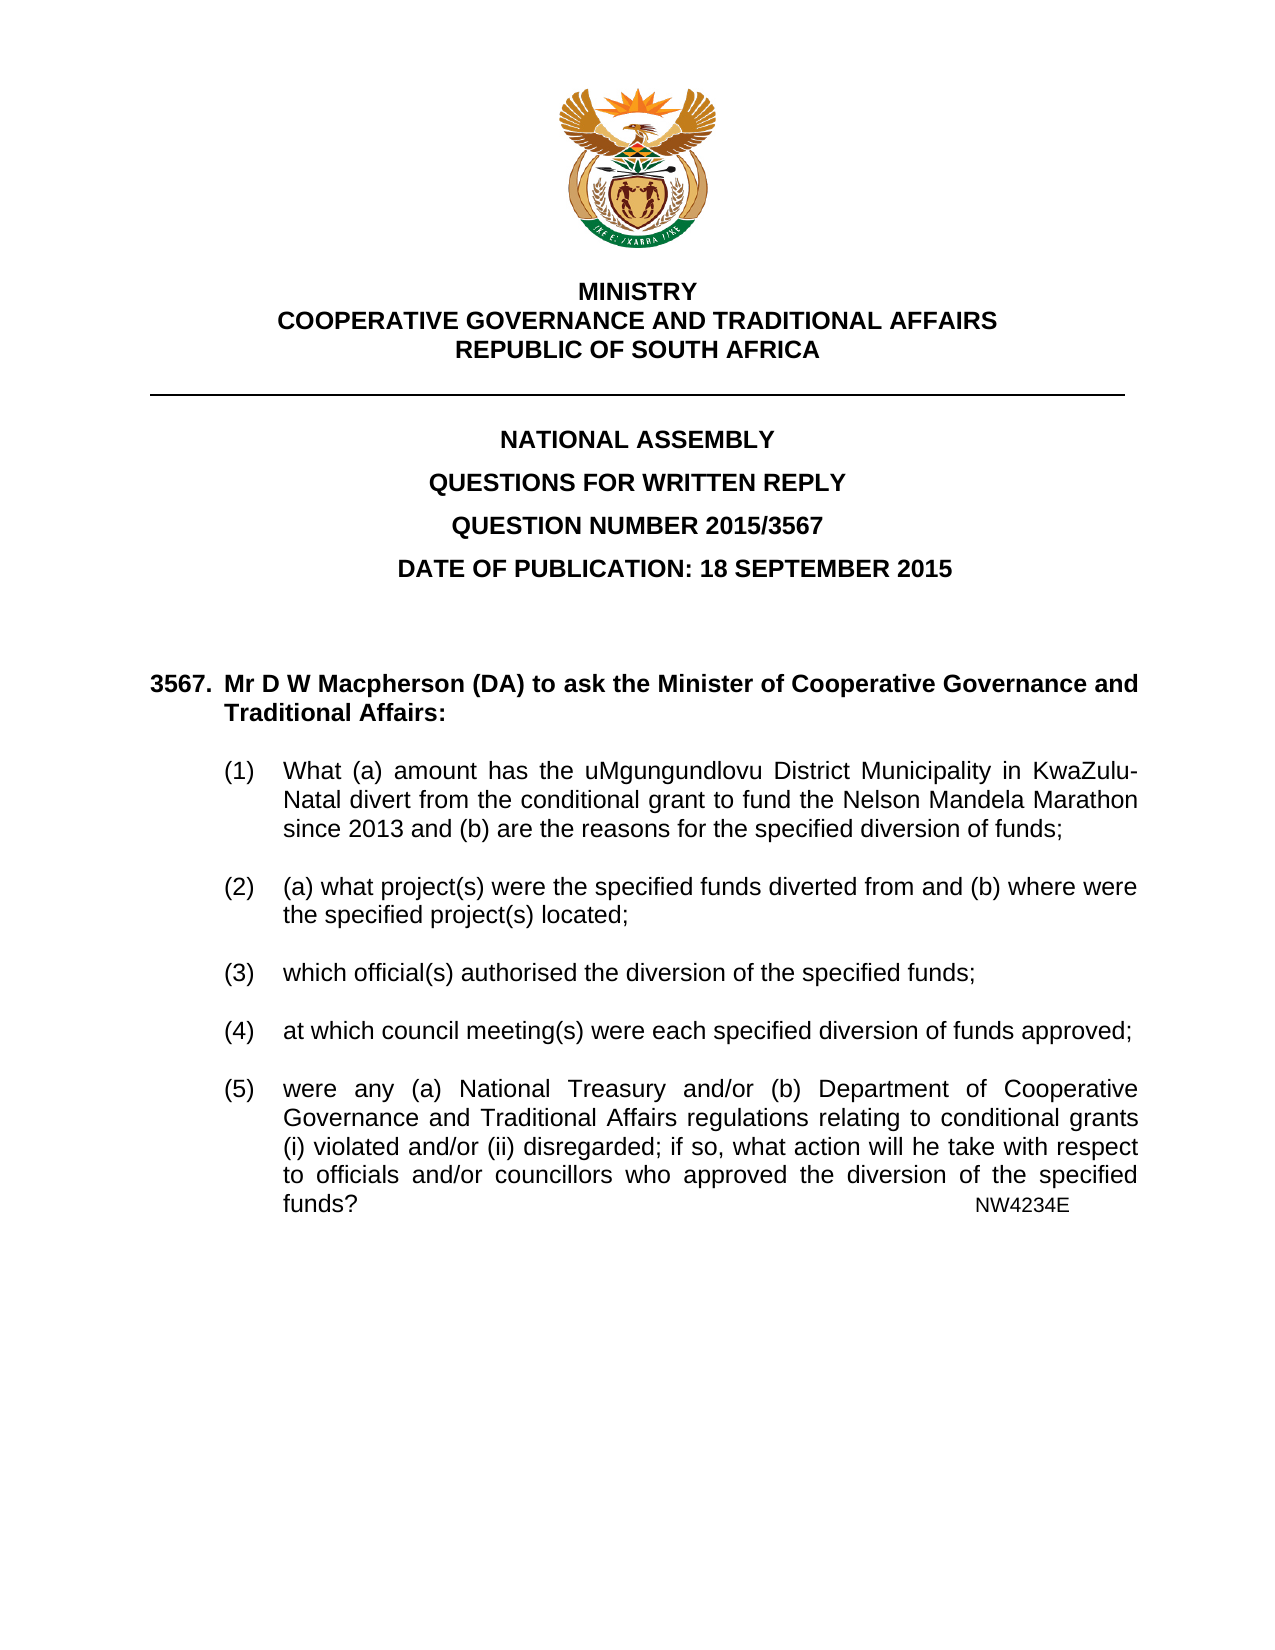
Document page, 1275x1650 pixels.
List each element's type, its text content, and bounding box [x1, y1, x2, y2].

picture [559, 88, 716, 248]
text MINISTRY [150, 277, 1125, 306]
text (4) at which council meeting(s) were each specified diversion of funds approved; [224, 1016, 1140, 1045]
text (5) were any (a) National Treasury and/or (b) Department of Cooperative Governance and Traditional Affairs regulations relating to conditional grants (i) violated and/or (ii) disregarded; if so, what action will he take with respect to officials and/or councillors who approved the diversion of the specified funds? NW4234E [224, 1074, 1140, 1218]
text COOPERATIVE GOVERNANCE AND TRADITIONAL AFFAIRS [150, 306, 1125, 335]
text QUESTIONS FOR WRITTEN REPLY [150, 468, 1125, 496]
text (2) (a) what project(s) were the specified funds diverted from and (b) where were the specified project(s) located; [224, 871, 1140, 929]
text DATE OF PUBLICATION: 18 SEPTEMBER 2015 [225, 554, 1125, 583]
text QUESTION NUMBER 2015/3567 [150, 511, 1125, 539]
text (1) What (a) amount has the uMgungundlovu District Municipality in KwaZulu-Natal divert from the conditional grant to fund the Nelson Mandela Marathon since 2013 and (b) are the reasons for the specified diversion of funds; [224, 756, 1140, 842]
text NATIONAL ASSEMBLY [150, 424, 1125, 453]
text 3567. Mr D W Macpherson (DA) to ask the Minister of Cooperative Governance and Traditional Affairs: [150, 669, 1140, 727]
text (3) which official(s) authorised the diversion of the specified funds; [224, 958, 1140, 987]
